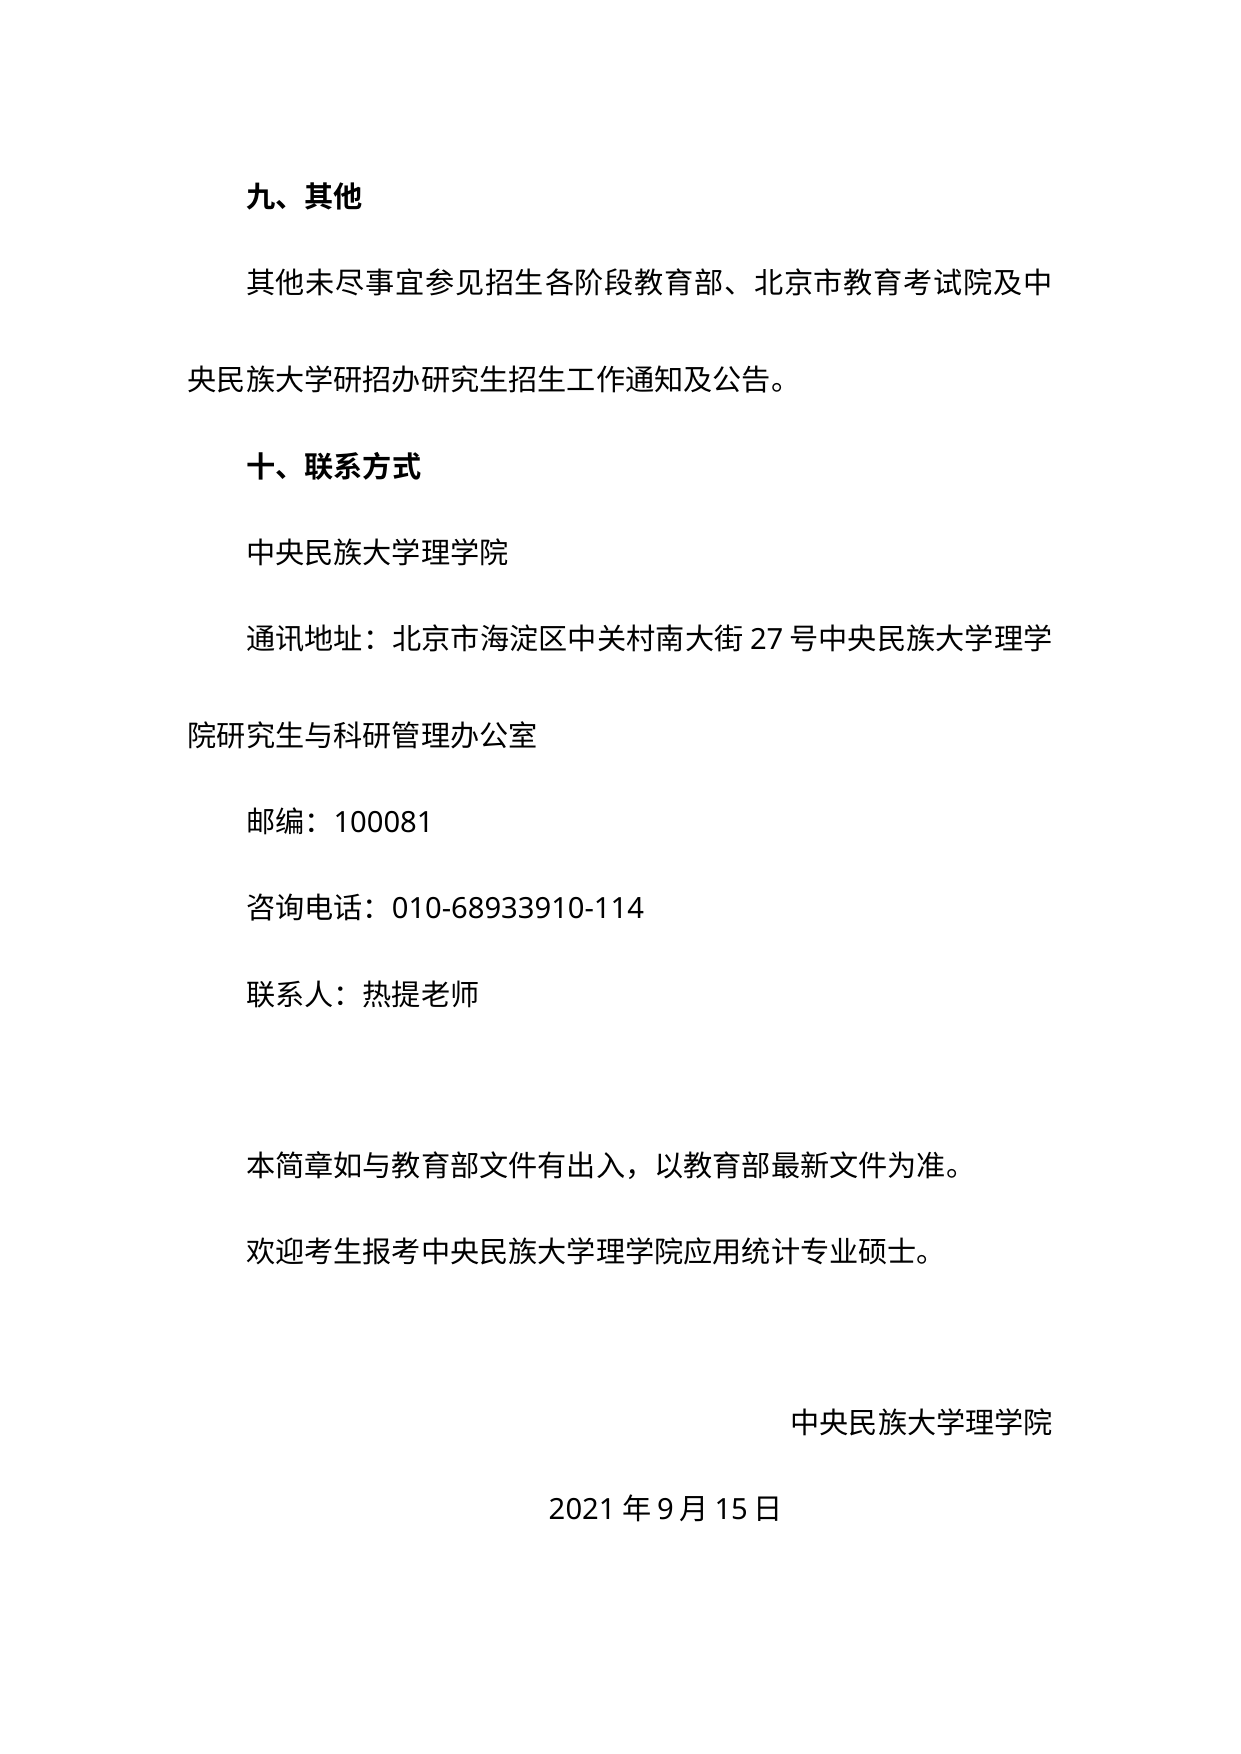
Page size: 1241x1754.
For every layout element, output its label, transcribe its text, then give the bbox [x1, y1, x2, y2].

text 其他未尽事宜参见招生各阶段教育部、北京市教育考试院及中央民族大学研招办研究生招生工作通知及公告。 [187, 248, 1053, 411]
text 邮编：100081 [187, 788, 1053, 853]
text 十、联系方式 [187, 432, 1053, 497]
text 中央民族大学理学院 [187, 518, 1053, 583]
text 中央民族大学理学院 [187, 1388, 1053, 1453]
text 九、其他 [187, 162, 1053, 227]
text 欢迎考生报考中央民族大学理学院应用统计专业硕士。 [187, 1217, 1053, 1282]
text 咨询电话：010-68933910-114 [187, 874, 1053, 939]
text 2021年9月15日 [187, 1474, 1053, 1539]
text 联系人：热提老师 [187, 960, 1053, 1025]
text 通讯地址：北京市海淀区中关村南大街27号中央民族大学理学院研究生与科研管理办公室 [187, 604, 1053, 767]
text 本简章如与教育部文件有出入，以教育部最新文件为准。 [187, 1131, 1053, 1196]
